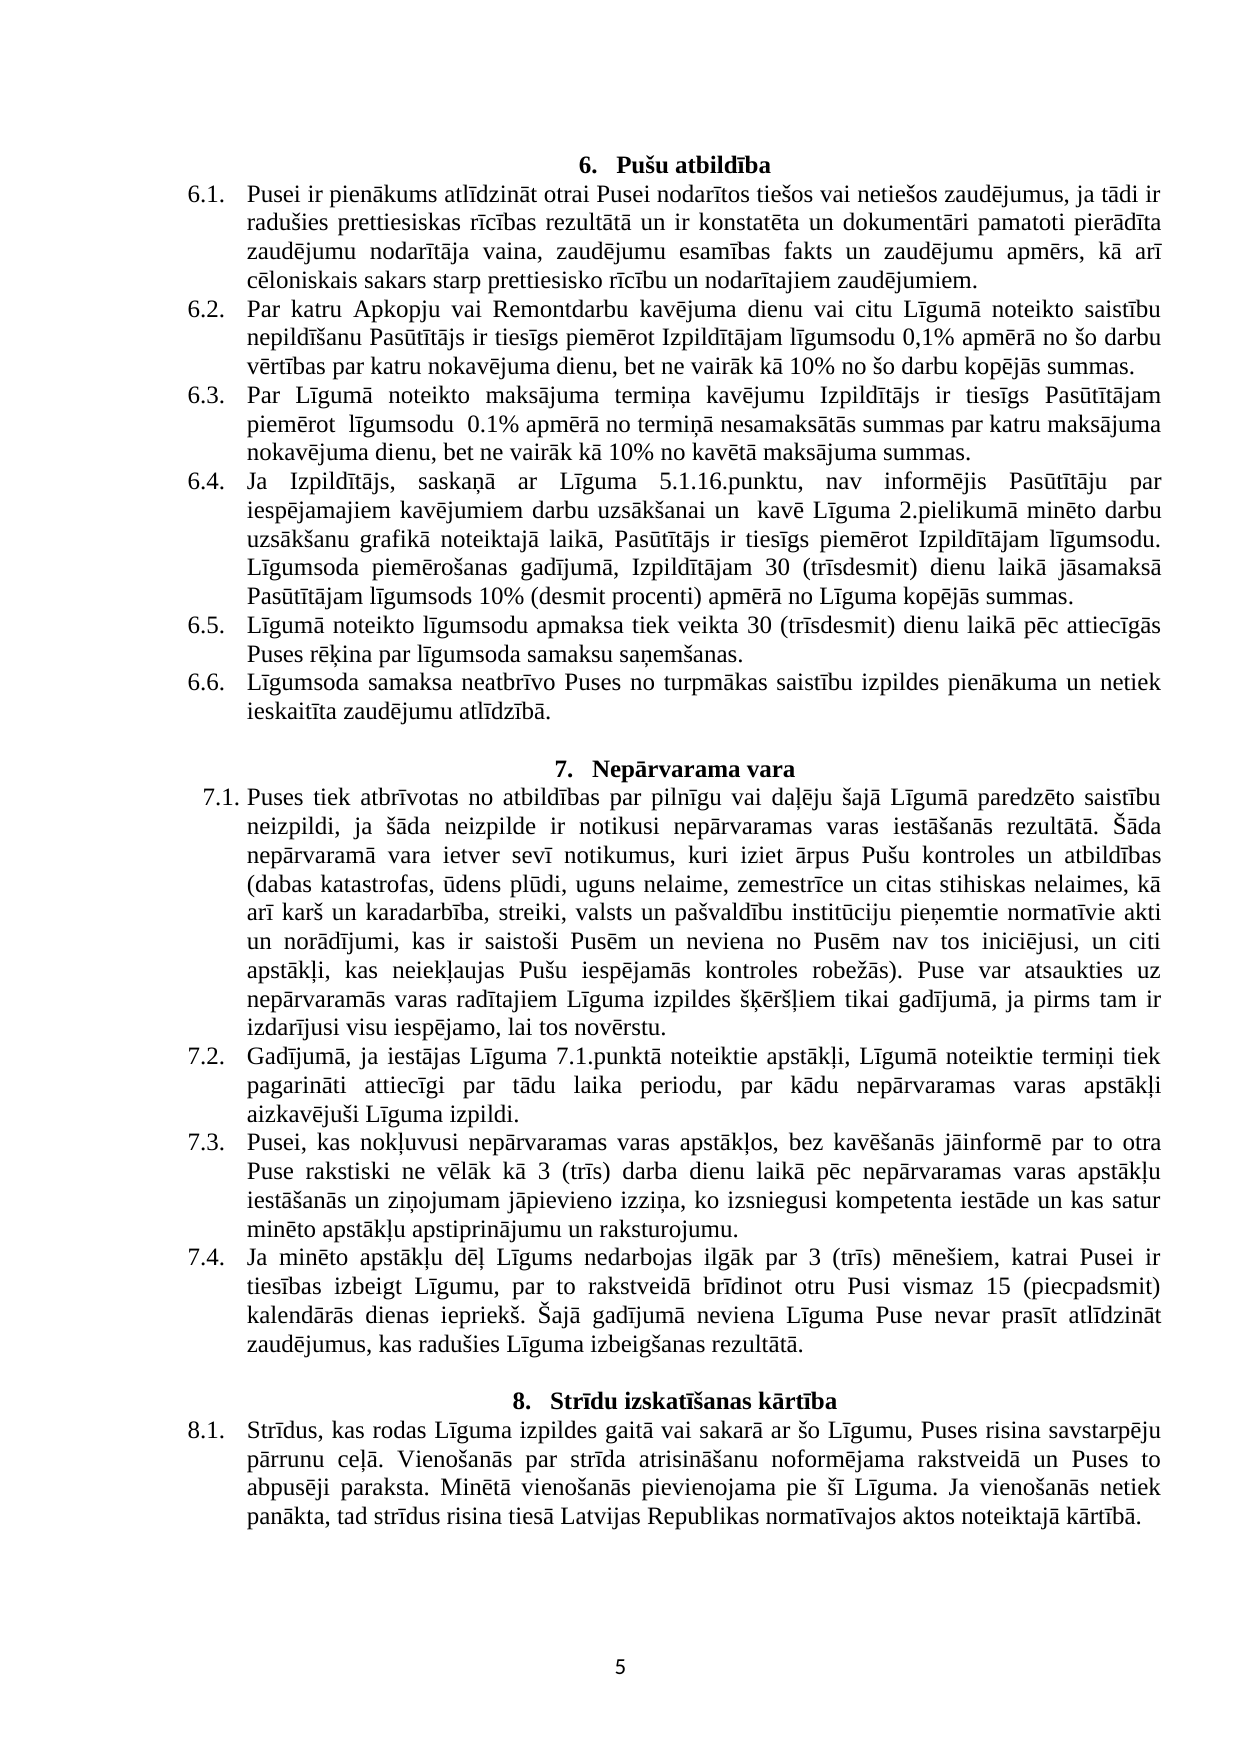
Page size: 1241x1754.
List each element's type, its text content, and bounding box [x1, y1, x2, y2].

list Puses tiek atbrīvotas no atbildības par pilnīgu vai daļēju šajā Līgumā paredzēto saistību neizpildi, ja šāda neizpilde ir notikusi nepārvaramas varas iestāšanās rezultātā. Šāda nepārvaramā vara ietver sevī notikumus, kuri iziet ārpus Pušu kontroles un atbildības (dabas katastrofas, ūdens plūdi, uguns nelaime, zemestrīce un citas stihiskas nelaimes, kā arī karš un karadarbība, streiki, valsts un pašvaldību institūciju pieņemtie normatīvie akti un norādījumi, kas ir saistoši Pusēm un neviena no Pusēm nav tos iniciējusi, un citi apstākļi, kas neiekļaujas Pušu iespējamās kontroles robežās). Puse var atsaukties uz nepārvaramās varas radītajiem Līguma izpildes šķēršļiem tikai gadījumā, ja pirms tam ir izdarījusi visu iespējamo, lai tos novērstu. [202, 782, 1162, 1041]
list Pusei, kas nokļuvusi nepārvaramas varas apstākļos, bez kavēšanās jāinformē par to otra Puse rakstiski ne vēlāk kā 3 (trīs) darba dienu laikā pēc nepārvaramas varas apstākļu iestāšanās un ziņojumam jāpievieno izziņa, ko izsniegusi kompetenta iestāde un kas satur minēto apstākļu apstiprinājumu un raksturojumu. [187, 1127, 1162, 1242]
list Gadījumā, ja iestājas Līguma 7.1.punktā noteiktie apstākļi, Līgumā noteiktie termiņi tiek pagarināti attiecīgi par tādu laika periodu, par kādu nepārvaramas varas apstākļi aizkavējuši Līguma izpildi. [187, 1041, 1162, 1127]
list Ja Izpildītājs, saskaņā ar Līguma 5.1.16.punktu, nav informējis Pasūtītāju par iespējamajiem kavējumiem darbu uzsākšanai un kavē Līguma 2.pielikumā minēto darbu uzsākšanu grafikā noteiktajā laikā, Pasūtītājs ir tiesīgs piemērot Izpildītājam līgumsodu. Līgumsoda piemērošanas gadījumā, Izpildītājam 30 (trīsdesmit) dienu laikā jāsamaksā Pasūtītājam līgumsods 10% (desmit procenti) apmērā no Līguma kopējās summas. [187, 466, 1162, 610]
list Līgumā noteikto līgumsodu apmaksa tiek veikta 30 (trīsdesmit) dienu laikā pēc attiecīgās Puses rēķina par līgumsoda samaksu saņemšanas. [187, 610, 1162, 667]
list Par katru Apkopju vai Remontdarbu kavējuma dienu vai citu Līgumā noteikto saistību nepildīšanu Pasūtītājs ir tiesīgs piemērot Izpildītājam līgumsodu 0,1% apmērā no šo darbu vērtības par katru nokavējuma dienu, bet ne vairāk kā 10% no šo darbu kopējās summas. [187, 294, 1162, 380]
list Strīdu izskatīšanas kārtība [187, 1386, 1162, 1415]
list Pusei ir pienākums atlīdzināt otrai Pusei nodarītos tiešos vai netiešos zaudējumus, ja tādi ir radušies prettiesiskas rīcības rezultātā un ir konstatēta un dokumentāri pamatoti pierādīta zaudējumu nodarītāja vaina, zaudējumu esamības fakts un zaudējumu apmērs, kā arī cēloniskais sakars starp prettiesisko rīcību un nodarītajiem zaudējumiem. [187, 179, 1162, 294]
list Pušu atbildība [187, 150, 1162, 179]
list Ja minēto apstākļu dēļ Līgums nedarbojas ilgāk par 3 (trīs) mēnešiem, katrai Pusei ir tiesības izbeigt Līgumu, par to rakstveidā brīdinot otru Pusi vismaz 15 (piecpadsmit) kalendārās dienas iepriekš. Šajā gadījumā neviena Līguma Puse nevar prasīt atlīdzināt zaudējumus, kas radušies Līguma izbeigšanas rezultātā. [187, 1242, 1162, 1357]
list Par Līgumā noteikto maksājuma termiņa kavējumu Izpildītājs ir tiesīgs Pasūtītājam piemērot līgumsodu 0.1% apmērā no termiņā nesamaksātās summas par katru maksājuma nokavējuma dienu, bet ne vairāk kā 10% no kavētā maksājuma summas. [187, 380, 1162, 466]
list Līgumsoda samaksa neatbrīvo Puses no turpmākas saistību izpildes pienākuma un netiek ieskaitīta zaudējumu atlīdzībā. [187, 667, 1162, 725]
list Nepārvarama vara [187, 754, 1162, 782]
list Strīdus, kas rodas Līguma izpildes gaitā vai sakarā ar šo Līgumu, Puses risina savstarpēju pārrunu ceļā. Vienošanās par strīda atrisināšanu noformējama rakstveidā un Puses to abpusēji paraksta. Minētā vienošanās pievienojama pie šī Līguma. Ja vienošanās netiek panākta, tad strīdus risina tiesā Latvijas Republikas normatīvajos aktos noteiktajā kārtībā. [187, 1415, 1162, 1530]
